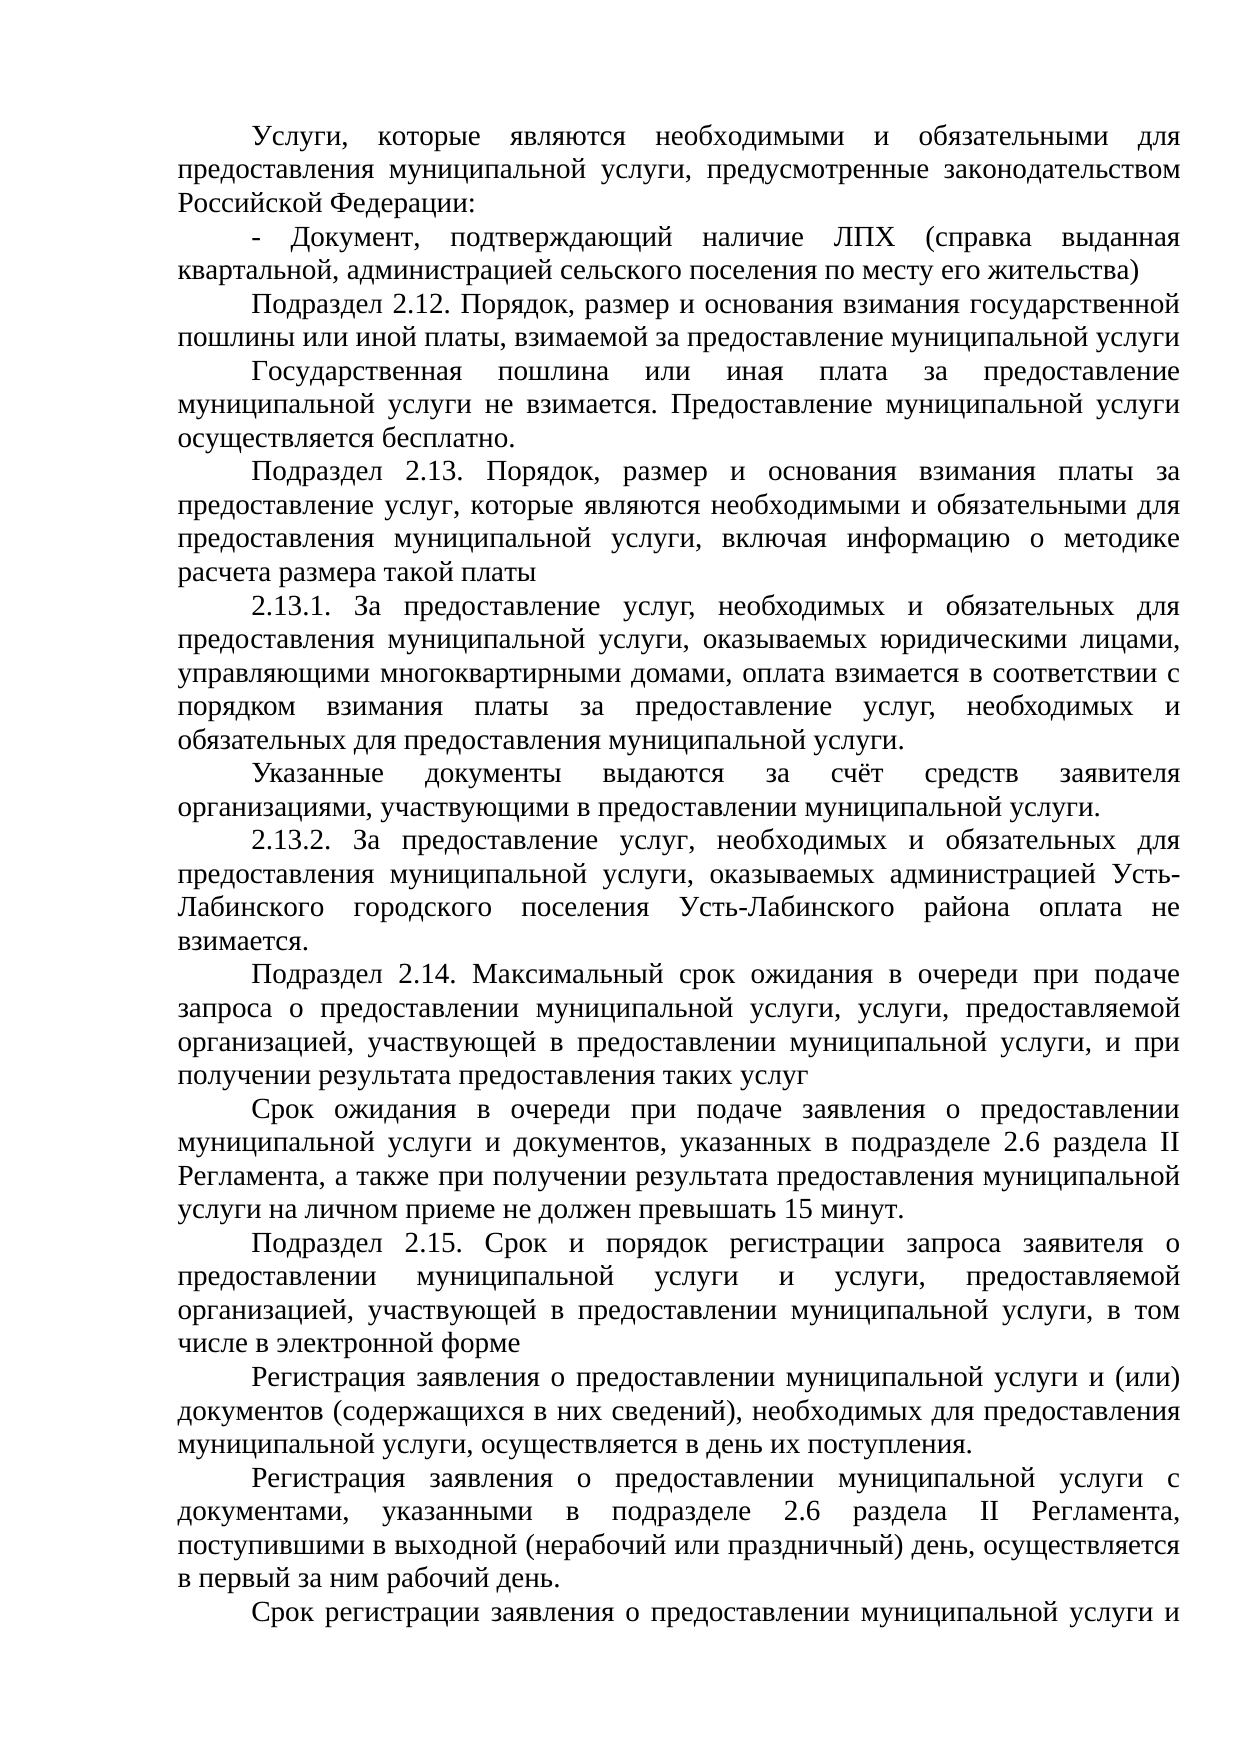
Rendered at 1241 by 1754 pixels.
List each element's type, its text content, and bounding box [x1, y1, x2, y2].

text Услуги, которые являются необходимыми и обязательными для предоставления муниципальной услуги, предусмотренные законодательством Российской Федерации: [177, 118, 1181, 219]
text Подраздел 2.14. Максимальный срок ожидания в очереди при подаче запроса о предоставлении муниципальной услуги, услуги, предоставляемой организацией, участвующей в предоставлении муниципальной услуги, и при получении результата предоставления таких услуг [177, 957, 1181, 1091]
text - Документ, подтверждающий наличие ЛПХ (справка выданная квартальной, администрацией сельского поселения по месту его жительства) [177, 219, 1181, 286]
text Указанные документы выдаются за счёт средств заявителя организациями, участвующими в предоставлении муниципальной услуги. [177, 755, 1181, 822]
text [177, 1594, 1181, 1627]
text Подраздел 2.12. Порядок, размер и основания взимания государственной пошлины или иной платы, взимаемой за предоставление муниципальной услуги [177, 286, 1181, 353]
text Подраздел 2.13. Порядок, размер и основания взимания платы за предоставление услуг, которые являются необходимыми и обязательными для предоставления муниципальной услуги, включая информацию о методике расчета размера такой платы [177, 453, 1181, 588]
text Регистрация заявления о предоставлении муниципальной услуги с документами, указанными в подразделе 2.6 раздела II Регламента, поступившими в выходной (нерабочий или праздничный) день, осуществляется в первый за ним рабочий день. [177, 1460, 1181, 1594]
text Подраздел 2.15. Срок и порядок регистрации запроса заявителя о предоставлении муниципальной услуги и услуги, предоставляемой организацией, участвующей в предоставлении муниципальной услуги, в том числе в электронной форме [177, 1225, 1181, 1359]
text Регистрация заявления о предоставлении муниципальной услуги и (или) документов (содержащихся в них сведений), необходимых для предоставления муниципальной услуги, осуществляется в день их поступления. [177, 1359, 1181, 1460]
text Срок ожидания в очереди при подаче заявления о предоставлении муниципальной услуги и документов, указанных в подразделе 2.6 раздела II Регламента, а также при получении результата предоставления муниципальной услуги на личном приеме не должен превышать 15 минут. [177, 1091, 1181, 1225]
text 2.13.2. За предоставление услуг, необходимых и обязательных для предоставления муниципальной услуги, оказываемых администрацией Усть-Лабинского городского поселения Усть-Лабинского района оплата не взимается. [177, 822, 1181, 957]
text 2.13.1. За предоставление услуг, необходимых и обязательных для предоставления муниципальной услуги, оказываемых юридическими лицами, управляющими многоквартирными домами, оплата взимается в соответствии с порядком взимания платы за предоставление услуг, необходимых и обязательных для предоставления муниципальной услуги. [177, 588, 1181, 755]
text Государственная пошлина или иная плата за предоставление муниципальной услуги не взимается. Предоставление муниципальной услуги осуществляется бесплатно. [177, 353, 1181, 453]
